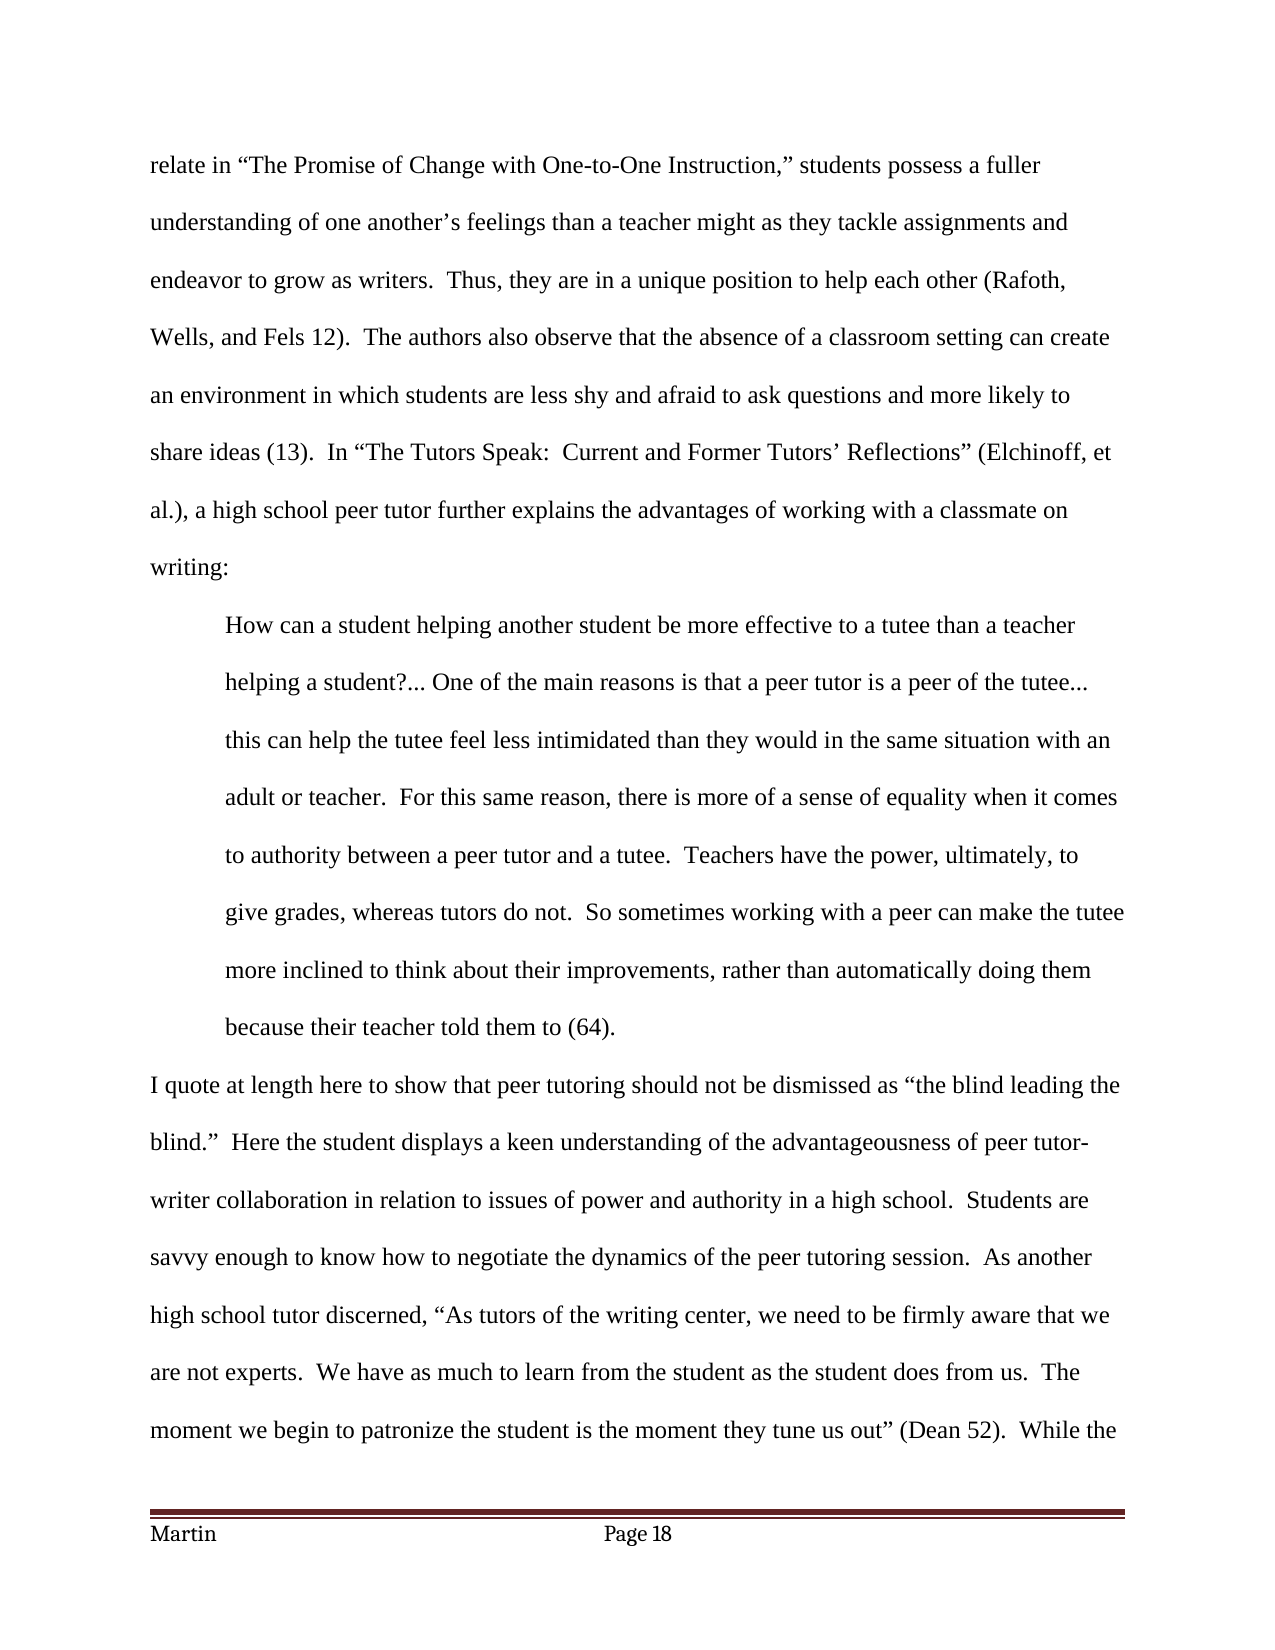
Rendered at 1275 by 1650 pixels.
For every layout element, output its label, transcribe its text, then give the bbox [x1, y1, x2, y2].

text adult or teacher. For this same reason, there is more of a sense of equality when it comes [150, 782, 1125, 811]
text give grades, whereas tutors do not. So sometimes working with a peer can make the tutee [150, 897, 1125, 926]
text How can a student helping another student be more effective to a tutee than a teacher [150, 610, 1125, 639]
text more inclined to think about their improvements, rather than automatically doing them because their teacher told them to (64). [150, 955, 1125, 1041]
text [150, 1070, 1125, 1444]
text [150, 150, 1125, 581]
text to authority between a peer tutor and a tutee. Teachers have the power, ultimately, to [150, 840, 1125, 869]
text this can help the tutee feel less intimidated than they would in the same situation with an [150, 725, 1125, 754]
text helping a student?... One of the main reasons is that a peer tutor is a peer of the tutee... [150, 667, 1125, 696]
